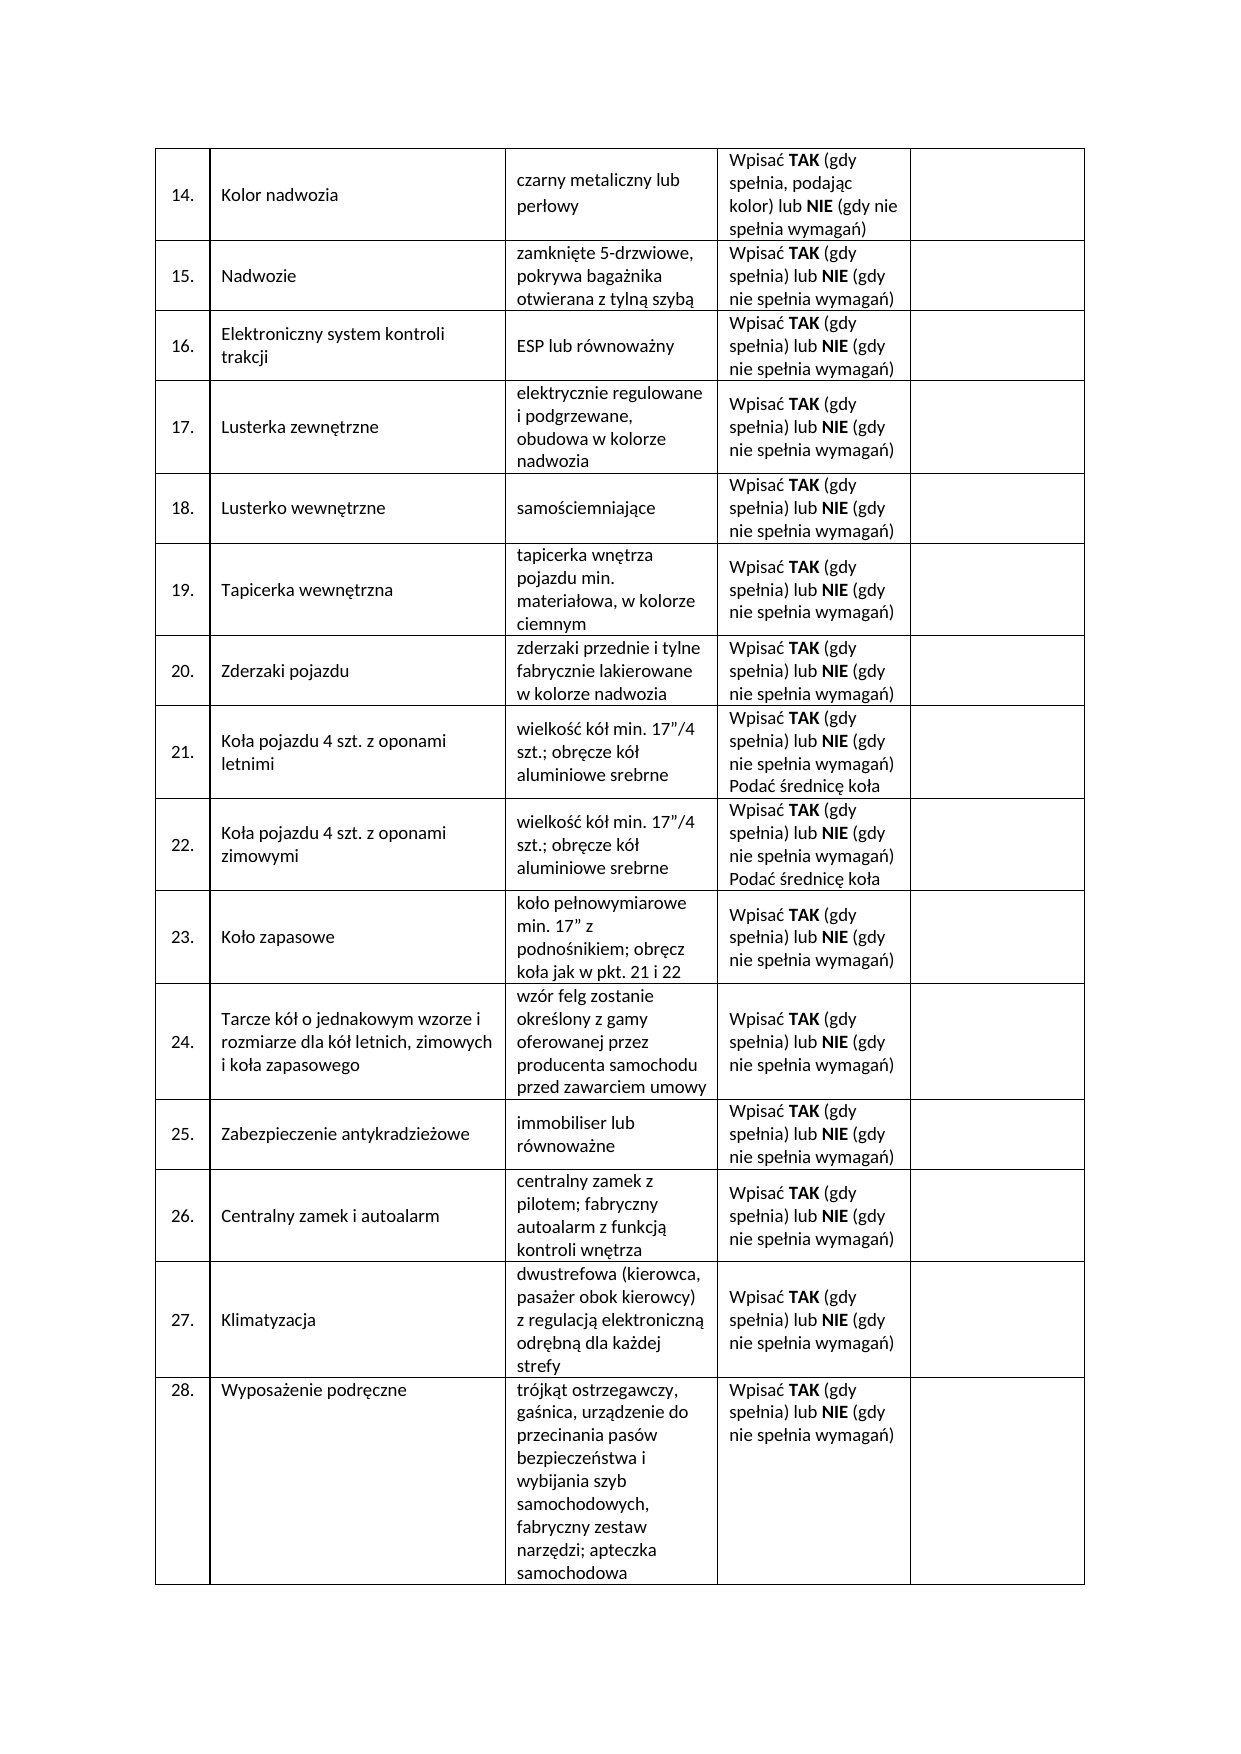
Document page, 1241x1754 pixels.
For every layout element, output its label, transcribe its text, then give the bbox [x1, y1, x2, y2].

table_cell ESP lub równoważny [506, 311, 717, 380]
table_cell Lusterka zewnętrzne [211, 381, 505, 473]
table_cell [911, 984, 1084, 1099]
table_cell koło pełnowymiarowe min. 17” z podnośnikiem; obręcz koła jak w pkt. 21 i 22 [506, 891, 717, 983]
table_cell [156, 636, 209, 705]
table_cell Wpisać TAK (gdy spełnia) lub NIE (gdy nie spełnia wymagań) [718, 1170, 910, 1261]
table_cell [156, 241, 209, 310]
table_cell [718, 1378, 910, 1584]
table_cell Tarcze kół o jednakowym wzorze i rozmiarze dla kół letnich, zimowych i koła zapasowego [211, 984, 505, 1099]
table_cell Elektroniczny system kontroli trakcji [211, 311, 505, 380]
table_cell Wpisać TAK (gdy spełnia) lub NIE (gdy nie spełnia wymagań) [718, 984, 910, 1099]
table_cell Klimatyzacja [211, 1262, 505, 1377]
table_cell [156, 799, 209, 890]
table_cell [156, 311, 209, 380]
table_cell Wpisać TAK (gdy spełnia) lub NIE (gdy nie spełnia wymagań) [718, 1262, 910, 1377]
table_cell Wpisać TAK (gdy spełnia) lub NIE (gdy nie spełnia wymagań) [718, 311, 910, 380]
table_cell wielkość kół min. 17”/4 szt.; obręcze kół aluminiowe srebrne [506, 706, 717, 798]
table_cell Kolor nadwozia [211, 149, 505, 240]
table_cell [718, 241, 910, 310]
table_cell zderzaki przednie i tylne fabrycznie lakierowane w kolorze nadwozia [506, 636, 717, 705]
table_cell Lusterko wewnętrzne [211, 474, 505, 542]
table_cell zamknięte 5-drzwiowe, pokrywa bagażnika otwierana z tylną szybą [506, 241, 717, 310]
table_cell Wpisać TAK (gdy spełnia) lub NIE (gdy nie spełnia wymagań) [718, 381, 910, 473]
table_cell [156, 1100, 209, 1168]
table_cell wielkość kół min. 17”/4 szt.; obręcze kół aluminiowe srebrne [506, 799, 717, 890]
table_cell [911, 1100, 1084, 1168]
table_cell [156, 1262, 209, 1377]
table_cell tapicerka wnętrza pojazdu min. materiałowa, w kolorze ciemnym [506, 544, 717, 635]
table_cell Wpisać TAK (gdy spełnia) lub NIE (gdy nie spełnia wymagań) [718, 1100, 910, 1168]
table_cell [156, 984, 209, 1099]
table_cell Zderzaki pojazdu [211, 636, 505, 705]
table_cell Tapicerka wewnętrzna [211, 544, 505, 635]
table_cell [911, 636, 1084, 705]
table_cell Wpisać TAK (gdy spełnia) lub NIE (gdy nie spełnia wymagań) Podać średnicę koła [718, 706, 910, 798]
table_cell centralny zamek z pilotem; fabryczny autoalarm z funkcją kontroli wnętrza [506, 1170, 717, 1261]
table_cell Wpisać TAK (gdy spełnia) lub NIE (gdy nie spełnia wymagań) [718, 636, 910, 705]
table_cell [156, 381, 209, 473]
table_cell [156, 1378, 209, 1584]
table_cell Koła pojazdu 4 szt. z oponami letnimi [211, 706, 505, 798]
table_cell [156, 1170, 209, 1261]
table_cell [911, 706, 1084, 798]
table_cell [156, 544, 209, 635]
table_cell [911, 1378, 1084, 1584]
table_cell [911, 544, 1084, 635]
table_cell Koło zapasowe [211, 891, 505, 983]
table_cell [911, 241, 1084, 310]
table_cell [156, 891, 209, 983]
table_cell [911, 149, 1084, 240]
table_cell czarny metaliczny lub perłowy [506, 149, 717, 240]
table_cell Nadwozie [211, 241, 505, 310]
table_cell immobiliser lub równoważne [506, 1100, 717, 1168]
table_cell Wpisać TAK (gdy spełnia) lub NIE (gdy nie spełnia wymagań) [718, 891, 910, 983]
table_cell [911, 381, 1084, 473]
table_cell Wpisać TAK (gdy spełnia) lub NIE (gdy nie spełnia wymagań) Podać średnicę koła [718, 799, 910, 890]
table_cell Zabezpieczenie antykradzieżowe [211, 1100, 505, 1168]
table_cell [911, 311, 1084, 380]
table_cell [911, 799, 1084, 890]
table_cell wzór felg zostanie określony z gamy oferowanej przez producenta samochodu przed zawarciem umowy [506, 984, 717, 1099]
table_cell Centralny zamek i autoalarm [211, 1170, 505, 1261]
table_cell Wpisać TAK (gdy spełnia) lub NIE (gdy nie spełnia wymagań) [718, 544, 910, 635]
table_cell elektrycznie regulowane i podgrzewane, obudowa w kolorze nadwozia [506, 381, 717, 473]
table_cell Koła pojazdu 4 szt. z oponami zimowymi [211, 799, 505, 890]
table_cell [911, 891, 1084, 983]
table_cell [156, 149, 209, 240]
table_cell samościemniające [506, 474, 717, 542]
table_cell Wpisać TAK (gdy spełnia, podając kolor) lub NIE (gdy nie spełnia wymagań) [718, 149, 910, 240]
table_cell [156, 706, 209, 798]
table_cell [911, 1170, 1084, 1261]
table_cell [911, 474, 1084, 542]
table_cell Wpisać TAK (gdy spełnia) lub NIE (gdy nie spełnia wymagań) [718, 474, 910, 542]
table_cell dwustrefowa (kierowca, pasażer obok kierowcy) z regulacją elektroniczną odrębną dla każdej strefy [506, 1262, 717, 1377]
table_cell [156, 474, 209, 542]
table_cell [506, 1378, 717, 1584]
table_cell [211, 1378, 505, 1584]
table_cell [911, 1262, 1084, 1377]
